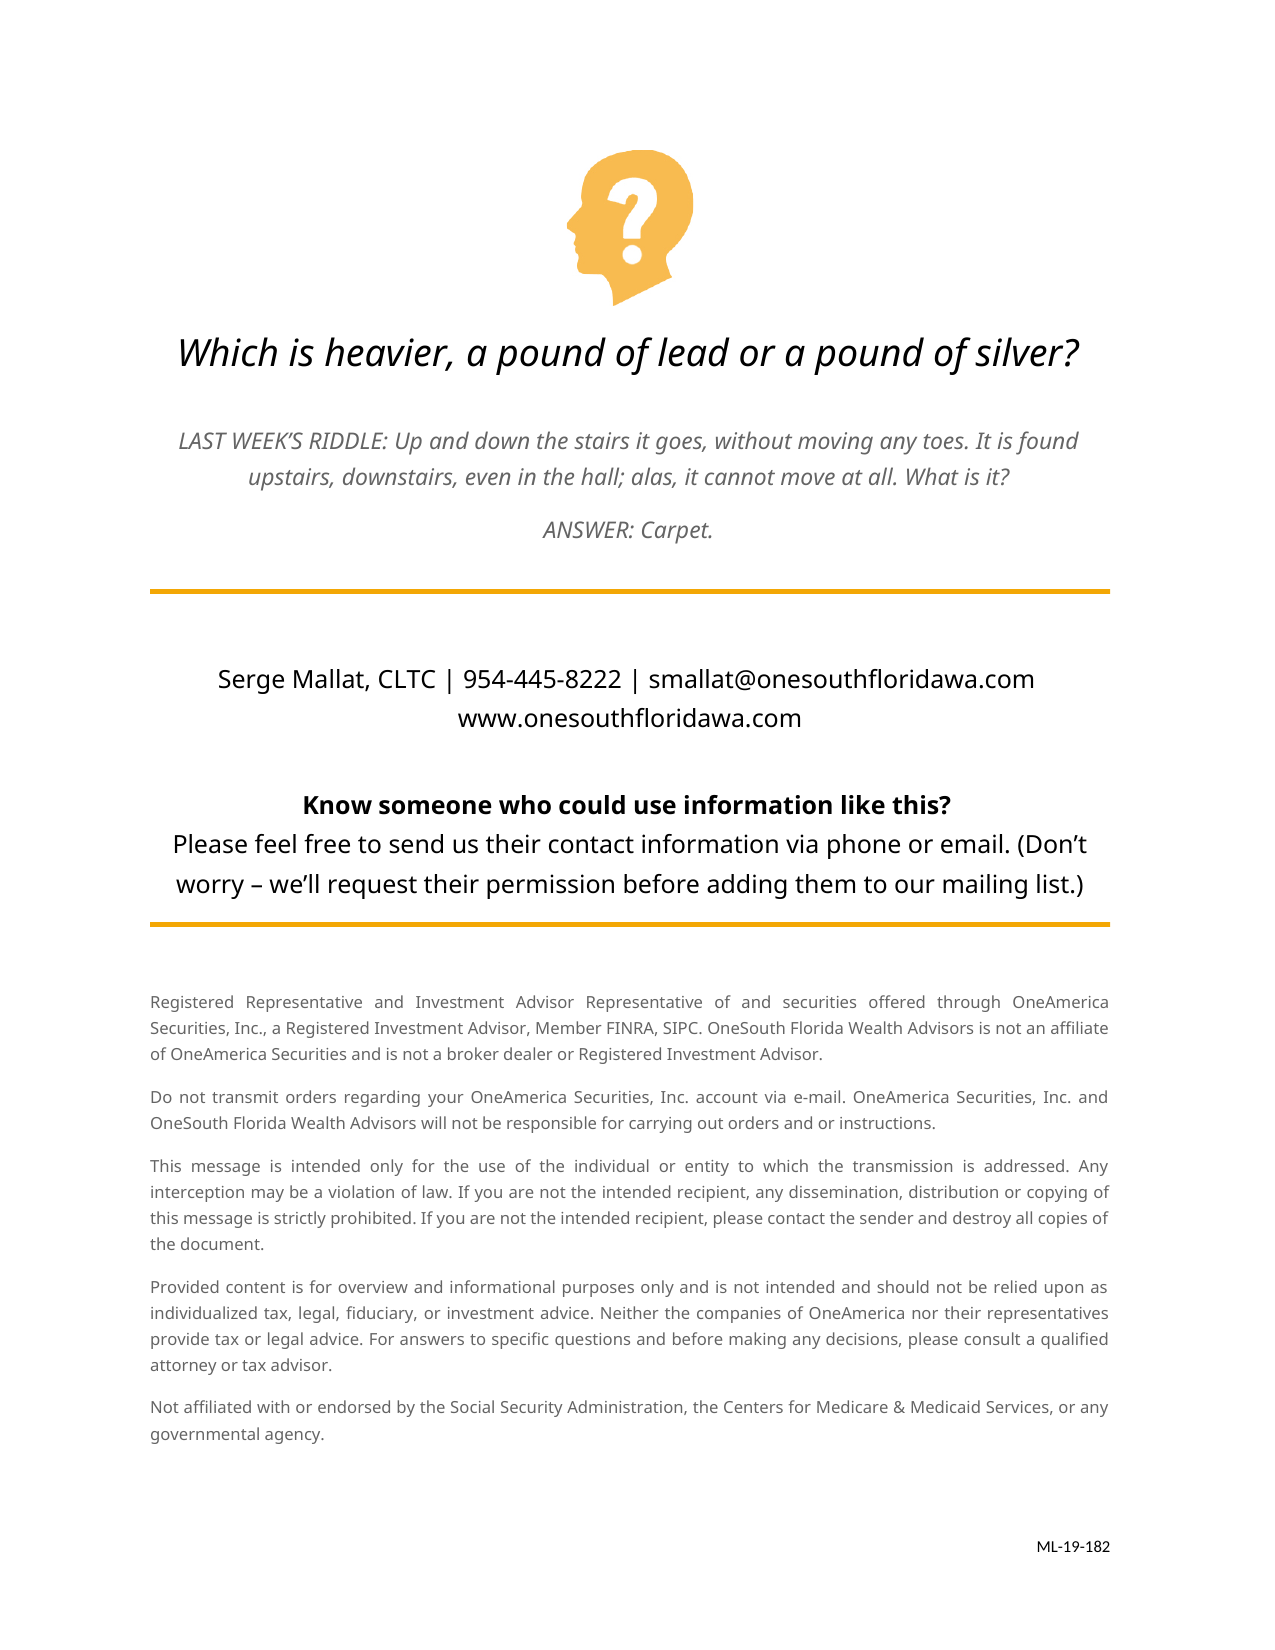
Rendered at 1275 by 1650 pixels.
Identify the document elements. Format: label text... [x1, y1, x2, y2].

text ANSWER: Carpet. [150, 514, 1110, 545]
text This message is intended only for the use of the individual or entity to which the transmission is addressed. Any interception may be a violation of law. If you are not the intended recipient, any dissemination, distribution or copying of this message is strictly prohibited. If you are not the intended recipient, please contact the sender and destroy all copies of the document. [150, 1154, 1110, 1255]
text Do not transmit orders regarding your OneAmerica Securities, Inc. account via e-mail. OneAmerica Securities, Inc. and OneSouth Florida Wealth Advisors will not be responsible for carrying out orders and or instructions. [150, 1086, 1110, 1134]
text Which is heavier, a pound of lead or a pound of silver? [150, 327, 1110, 378]
picture [566, 150, 694, 306]
text Not affiliated with or endorsed by the Social Security Administration, the Centers for Medicare & Medicaid Services, or any governmental agency. [150, 1396, 1110, 1445]
text Provided content is for overview and informational purposes only and is not intended and should not be relied upon as individualized tax, legal, fiduciary, or investment advice. Neither the companies of OneAmerica nor their representatives provide tax or legal advice. For answers to specific questions and before making any decisions, please consult a qualified attorney or tax advisor. [150, 1275, 1110, 1376]
text LAST WEEK’S RIDDLE: Up and down the stairs it goes, without moving any toes. It is found upstairs, downstairs, even in the hall; alas, it cannot move at all. What is it? [150, 425, 1110, 492]
picture [150, 922, 1110, 927]
picture [150, 589, 1110, 594]
text Serge Mallat, CLTC | 954-445-8222 | smallat@onesouthfloridawa.com www.onesouthfloridawa.com [150, 662, 1110, 767]
text Know someone who could use information like this? Please feel free to send us their contact information via phone or email. (Don’t worry – we’ll request their permission before adding them to our mailing list.) [150, 788, 1110, 900]
text Registered Representative and Investment Advisor Representative of and securities offered through OneAmerica Securities, Inc., a Registered Investment Advisor, Member FINRA, SIPC. OneSouth Florida Wealth Advisors is not an affiliate of OneAmerica Securities and is not a broker dealer or Registered Investment Advisor. [150, 991, 1110, 1066]
